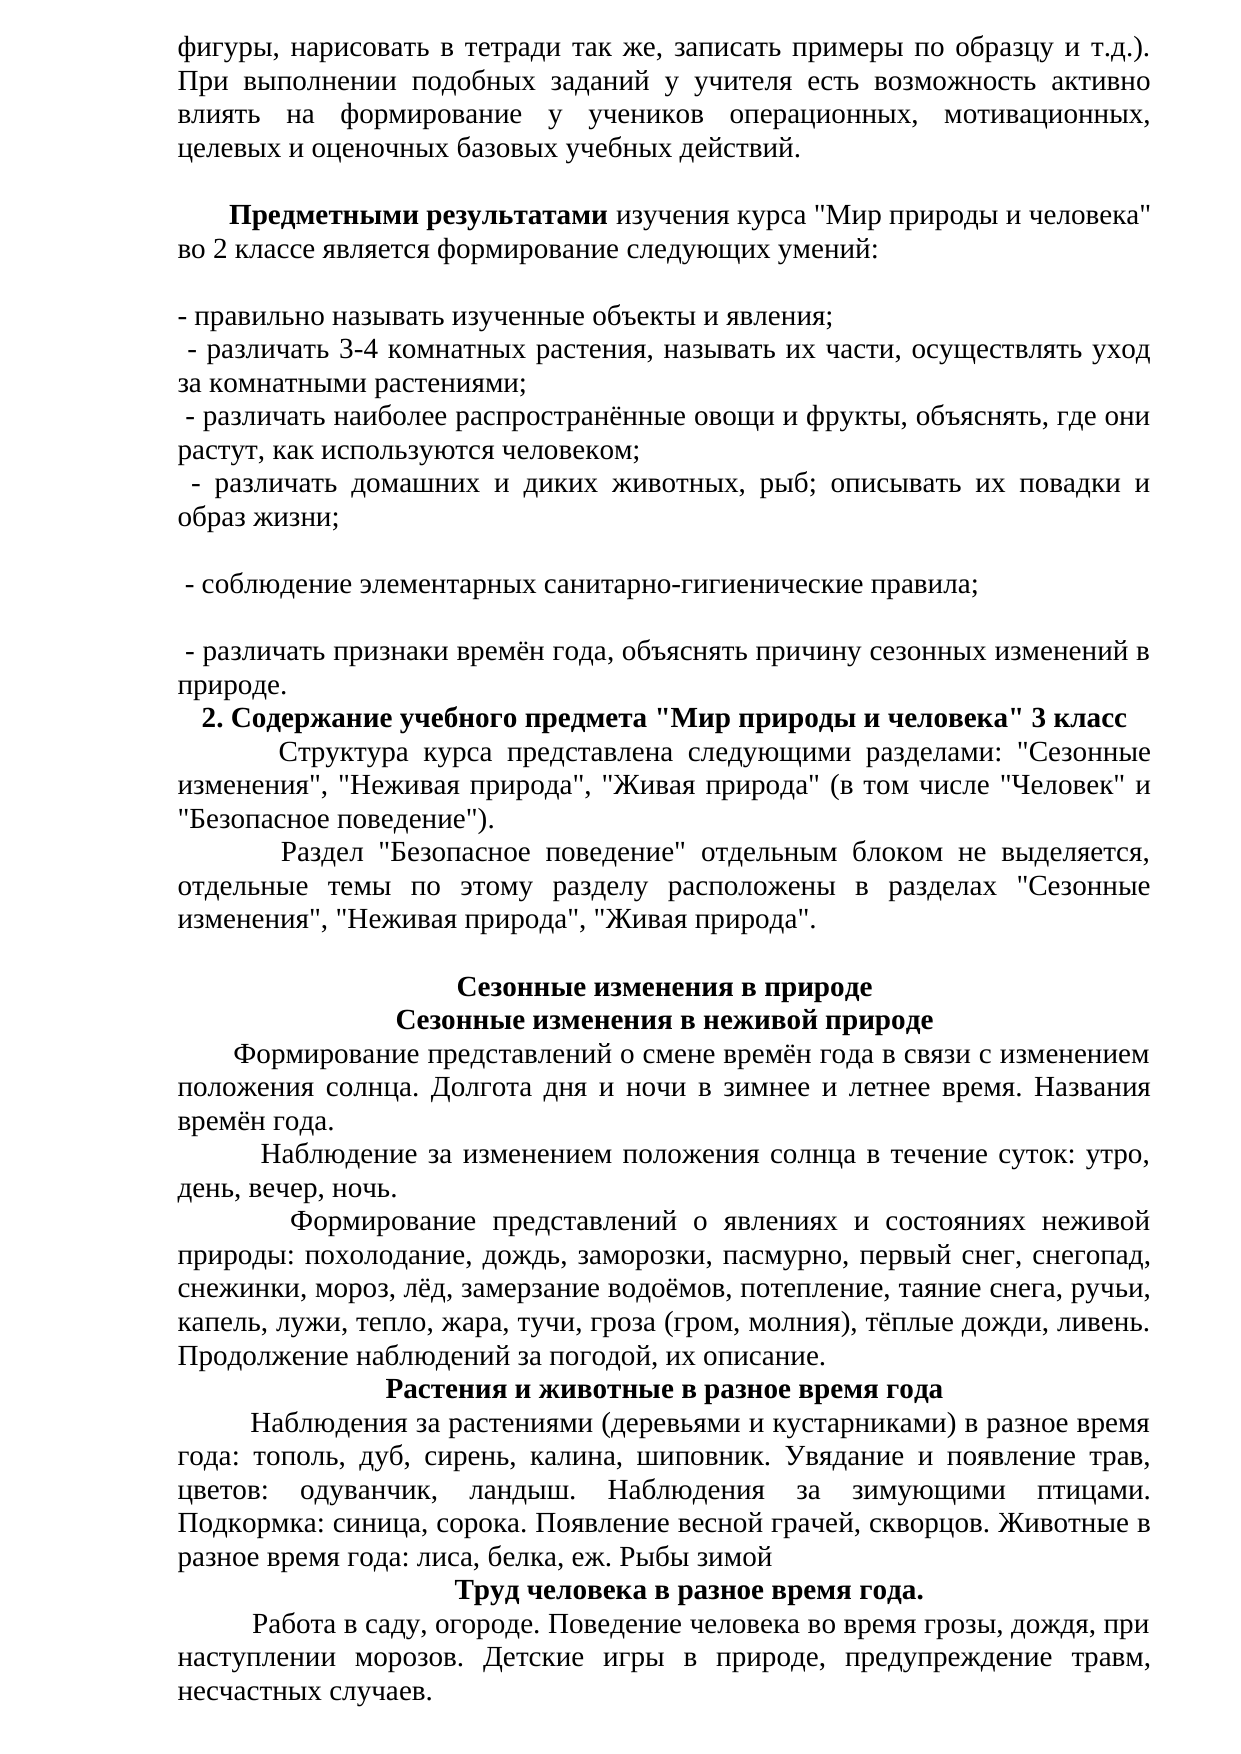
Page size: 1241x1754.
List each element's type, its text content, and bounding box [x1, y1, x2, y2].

text 2. Содержание учебного предмета "Мир природы и человека" 3 класс [177, 700, 1152, 734]
text - различать признаки времён года, объяснять причину сезонных изменений в природе. [177, 633, 1152, 700]
text Наблюдения за растениями (деревьями и кустарниками) в разное время года: тополь, дуб, сирень, калина, шиповник. Увядание и появление трав, цветов: одуванчик, ландыш. Наблюдения за зимующими птицами. Подкормка: синица, сорока. Появление весной грачей, скворцов. Животные в разное время года: лиса, белка, еж. Рыбы зимой [177, 1405, 1152, 1572]
text - различать 3-4 комнатных растения, называть их части, осуществлять уход за комнатными растениями; [177, 331, 1152, 398]
text Раздел "Безопасное поведение" отдельным блоком не выделяется, отдельные темы по этому разделу расположены в разделах "Сезонные изменения", "Неживая природа", "Живая природа". [177, 834, 1152, 935]
text - различать домашних и диких животных, рыб; описывать их повадки и образ жизни; [177, 466, 1152, 533]
text - различать наиболее распространённые овощи и фрукты, объяснять, где они растут, как используются человеком; [177, 398, 1152, 466]
text Наблюдение за изменением положения солнца в течение суток: утро, день, вечер, ночь. [177, 1136, 1152, 1203]
text Структура курса представлена следующими разделами: "Сезонные изменения", "Неживая природа", "Живая природа" (в том числе "Человек" и "Безопасное поведение"). [177, 734, 1152, 834]
text - правильно называть изученные объекты и явления; [177, 298, 1152, 331]
text Работа в саду, огороде. Поведение человека во время грозы, дождя, при наступлении морозов. Детские игры в природе, предупреждение травм, несчастных случаев. [177, 1606, 1152, 1707]
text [177, 29, 1152, 164]
text - соблюдение элементарных санитарно-гигиенические правила; [177, 566, 1152, 600]
text Формирование представлений о смене времён года в связи с изменением положения солнца. Долгота дня и ночи в зимнее и летнее время. Названия времён года. [177, 1036, 1152, 1136]
text Растения и животные в разное время года [177, 1371, 1152, 1405]
text Предметными результатами изучения курса "Мир природы и человека" во 2 классе является формирование следующих умений: [177, 197, 1152, 264]
text Сезонные изменения в природе [177, 969, 1152, 1002]
text Труд человека в разное время года. [177, 1572, 1152, 1606]
text Формирование представлений о явлениях и состояниях неживой природы: похолодание, дождь, заморозки, пасмурно, первый снег, снегопад, снежинки, мороз, лёд, замерзание водоёмов, потепление, таяние снега, ручьи, капель, лужи, тепло, жара, тучи, гроза (гром, молния), тёплые дожди, ливень. Продолжение наблюдений за погодой, их описание. [177, 1203, 1152, 1371]
text Сезонные изменения в неживой природе [177, 1002, 1152, 1036]
